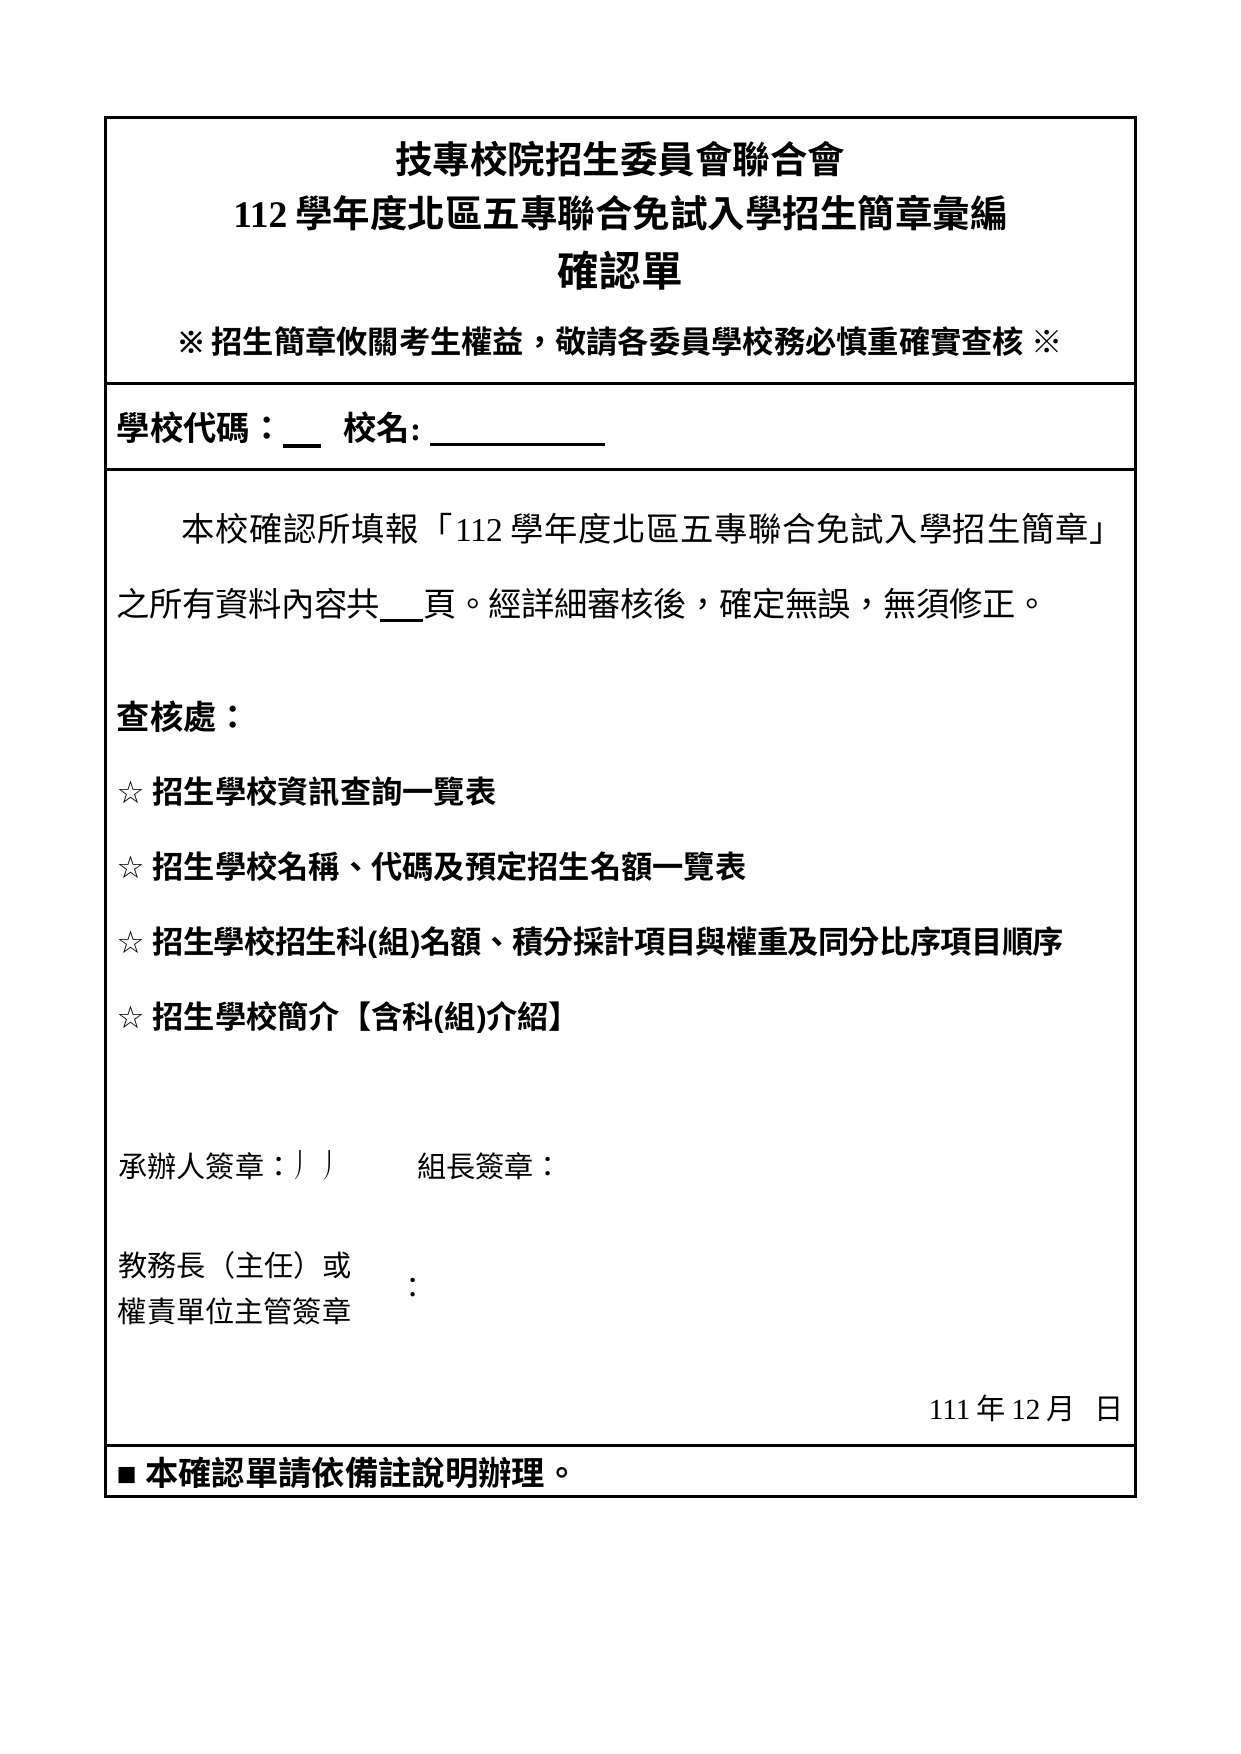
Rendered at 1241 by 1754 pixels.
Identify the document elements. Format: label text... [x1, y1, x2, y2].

table_cell ■ 本確認單請依備註說明辦理。 [107, 1447, 1134, 1495]
table_cell 本校確認所填報「112學年度北區五專聯合免試入學招生簡章」之所有資料內容共 頁。經詳細審核後，確定無誤，無須修正。 查核處： ☆ 招生學校資訊查詢一覽表 ☆ 招生學校名稱、代碼及預定招生名額一覽表 ☆ 招生學校招生科(組)名額、積分採計項目與權重及同分比序項目順序 ☆ 招生學校簡介【含科(組)介紹】 承辦人簽章：  組長簽章： 111年12月 日 [107, 471, 1134, 1444]
table_cell 學校代碼： 校名: [107, 385, 1134, 468]
table_header 技專校院招生委員會聯合會 112學年度北區五專聯合免試入學招生簡章彙編 確認單 ※ 招生簡章攸關考生權益，敬請各委員學校務必慎重確實查核 ※ [107, 119, 1134, 382]
